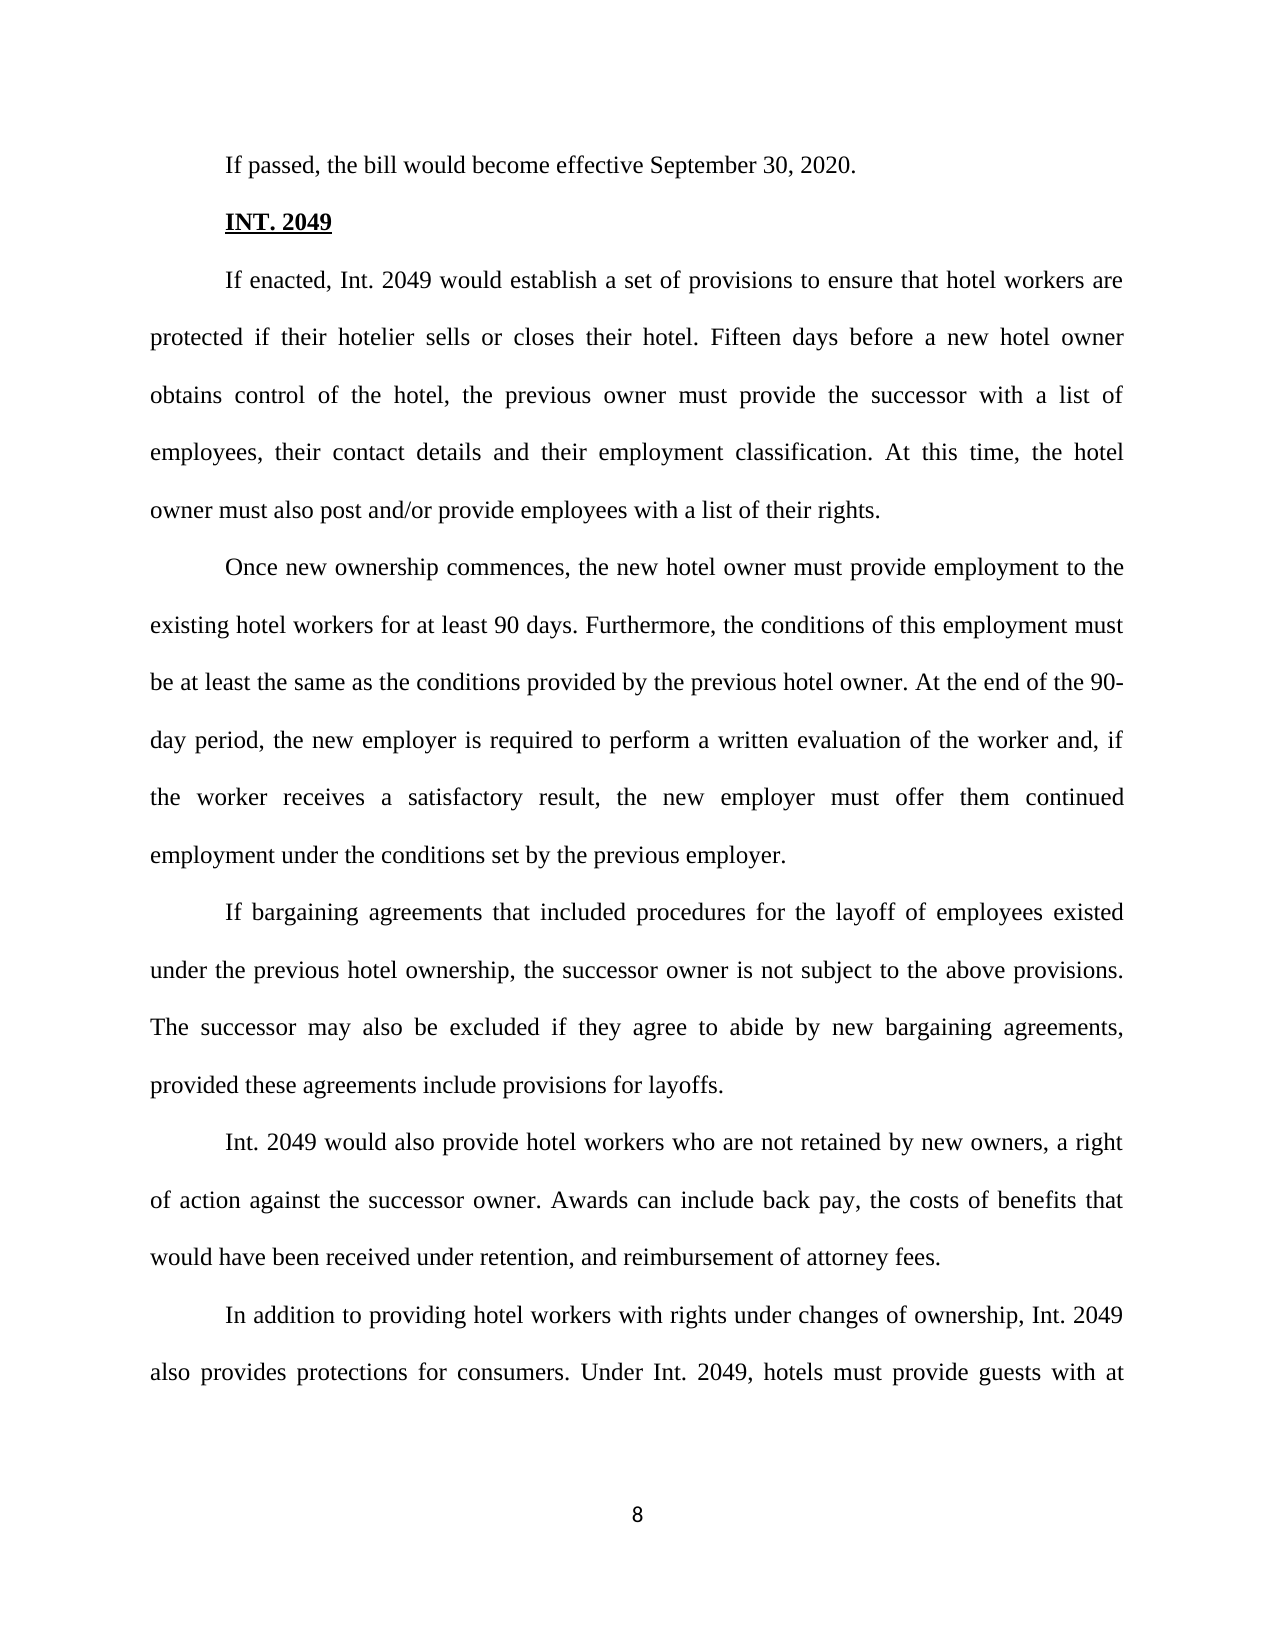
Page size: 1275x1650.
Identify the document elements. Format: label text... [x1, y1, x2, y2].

list Once new ownership commences, the new hotel owner must provide employment to the existing hotel workers for at least 90 days. Furthermore, the conditions of this employment must be at least the same as the conditions provided by the previous hotel owner. At the end of the 90-day period, the new employer is required to perform a written evaluation of the worker and, if the worker receives a satisfactory result, the new employer must offer them continued employment under the conditions set by the previous employer. [150, 552, 1125, 869]
list If enacted, Int. 2049 would establish a set of provisions to ensure that hotel workers are protected if their hotelier sells or closes their hotel. Fifteen days before a new hotel owner obtains control of the hotel, the previous owner must provide the successor with a list of employees, their contact details and their employment classification. At this time, the hotel owner must also post and/or provide employees with a list of their rights. [150, 265, 1125, 524]
list Int. 2049 would also provide hotel workers who are not retained by new owners, a right of action against the successor owner. Awards can include back pay, the costs of benefits that would have been received under retention, and reimbursement of attorney fees. [150, 1127, 1125, 1271]
list Int. 2049 [150, 207, 1125, 236]
list If passed, the bill would become effective September 30, 2020. [150, 150, 1125, 179]
list If bargaining agreements that included procedures for the layoff of employees existed under the previous hotel ownership, the successor owner is not subject to the above provisions. The successor may also be excluded if they agree to abide by new bargaining agreements, provided these agreements include provisions for layoffs. [150, 897, 1125, 1099]
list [150, 1300, 1125, 1386]
